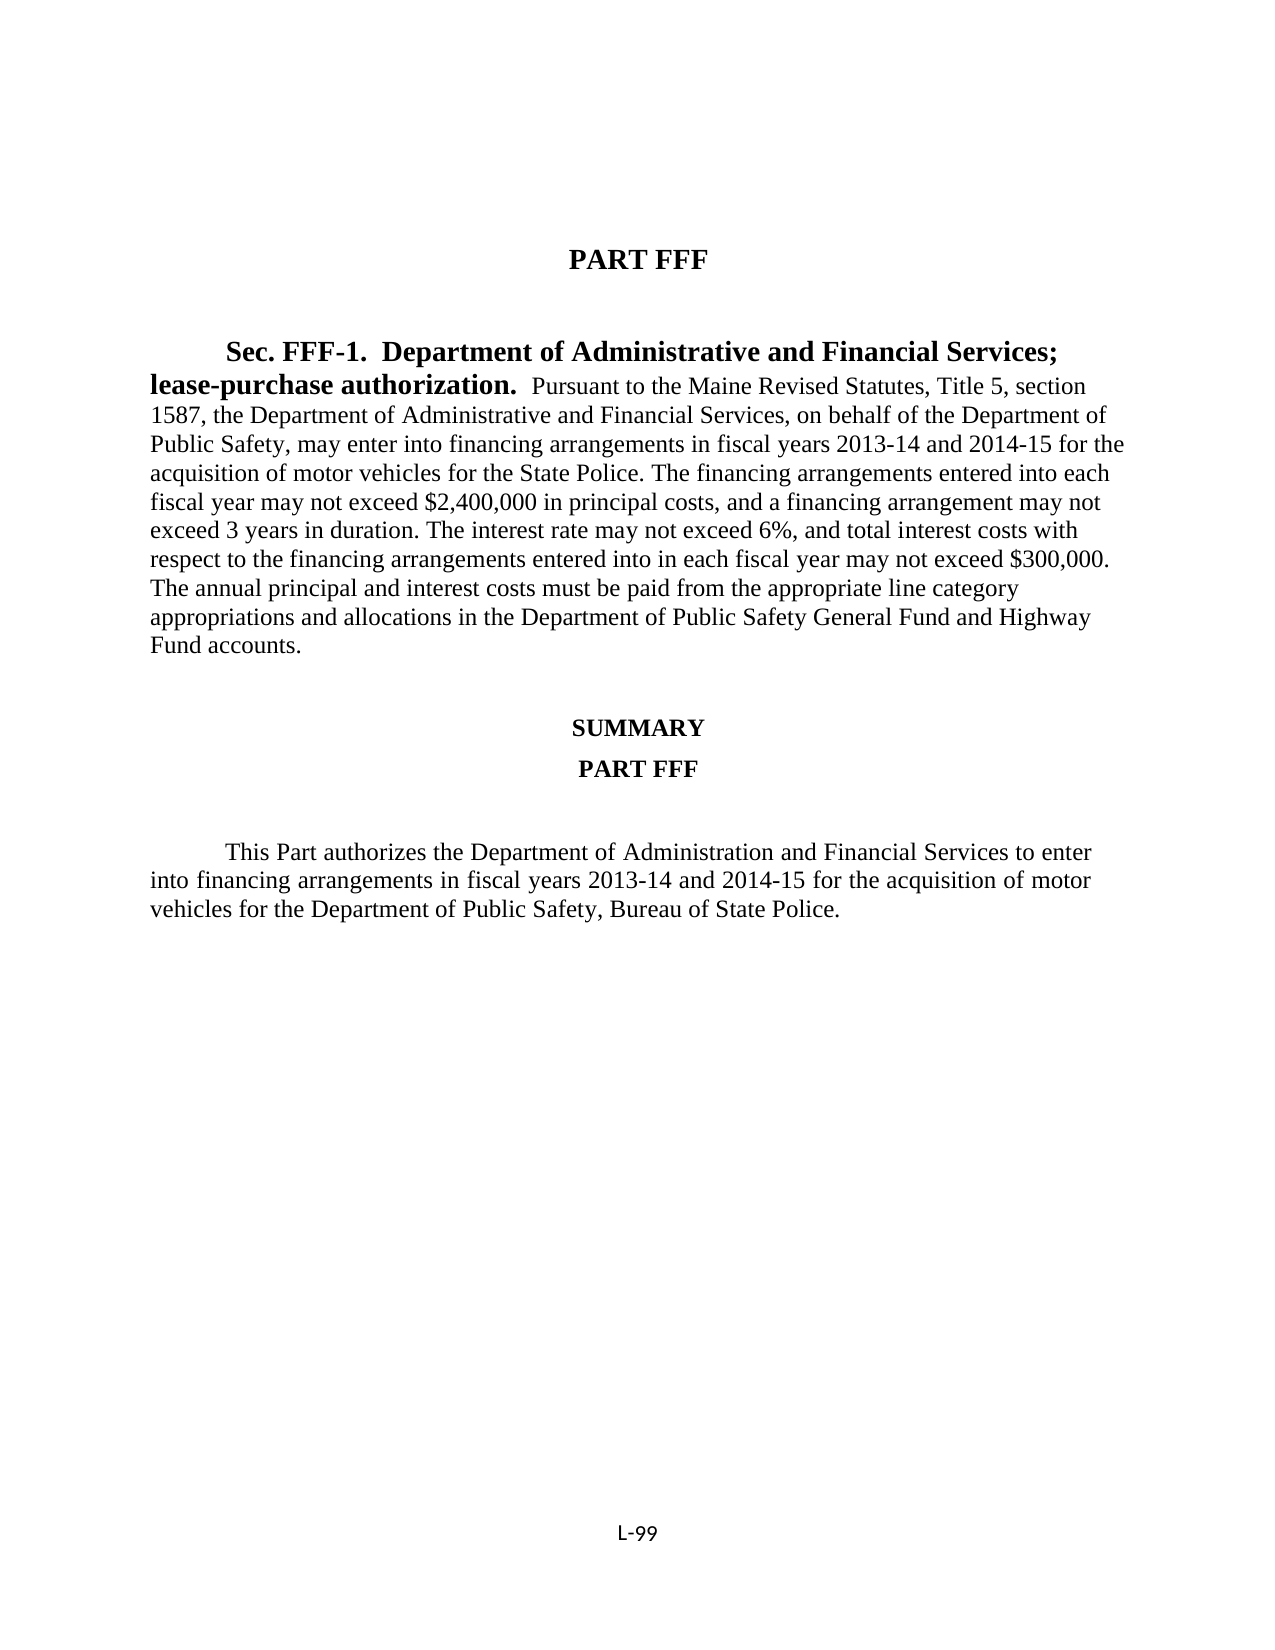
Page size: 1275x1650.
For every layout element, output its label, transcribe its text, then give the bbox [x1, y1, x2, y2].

text lease-purchase authorization. Pursuant to the Maine Revised Statutes, Title 5, section [150, 368, 1135, 401]
text Sec. FFF-1. Department of Administrative and Financial Services; [220, 334, 1063, 368]
text SUMMARY PART FFF [569, 713, 708, 783]
text Public Safety, may enter into financing arrangements in fiscal years 2013-14 and 2014-15 for the acquisition of motor vehicles for the State Police. The financing arrangements entered into each fiscal year may not exceed $2,400,000 in principal costs, and a financing arrangement may not exceed 3 years in duration. The interest rate may not exceed 6%, and total interest costs with respect to the financing arrangements entered into in each fiscal year may not exceed $300,000. The annual principal and interest costs must be paid from the appropriate line category appropriations and allocations in the Department of Public Safety General Fund and Highway Fund accounts. [150, 429, 1127, 659]
text PART FFF [563, 242, 714, 275]
text This Part authorizes the Department of Administration and Financial Services to enter into financing arrangements in fiscal years 2013-14 and 2014-15 for the acquisition of motor vehicles for the Department of Public Safety, Bureau of State Police. [150, 837, 1091, 923]
text 1587, the Department of Administrative and Financial Services, on behalf of the Department of [146, 401, 1111, 429]
